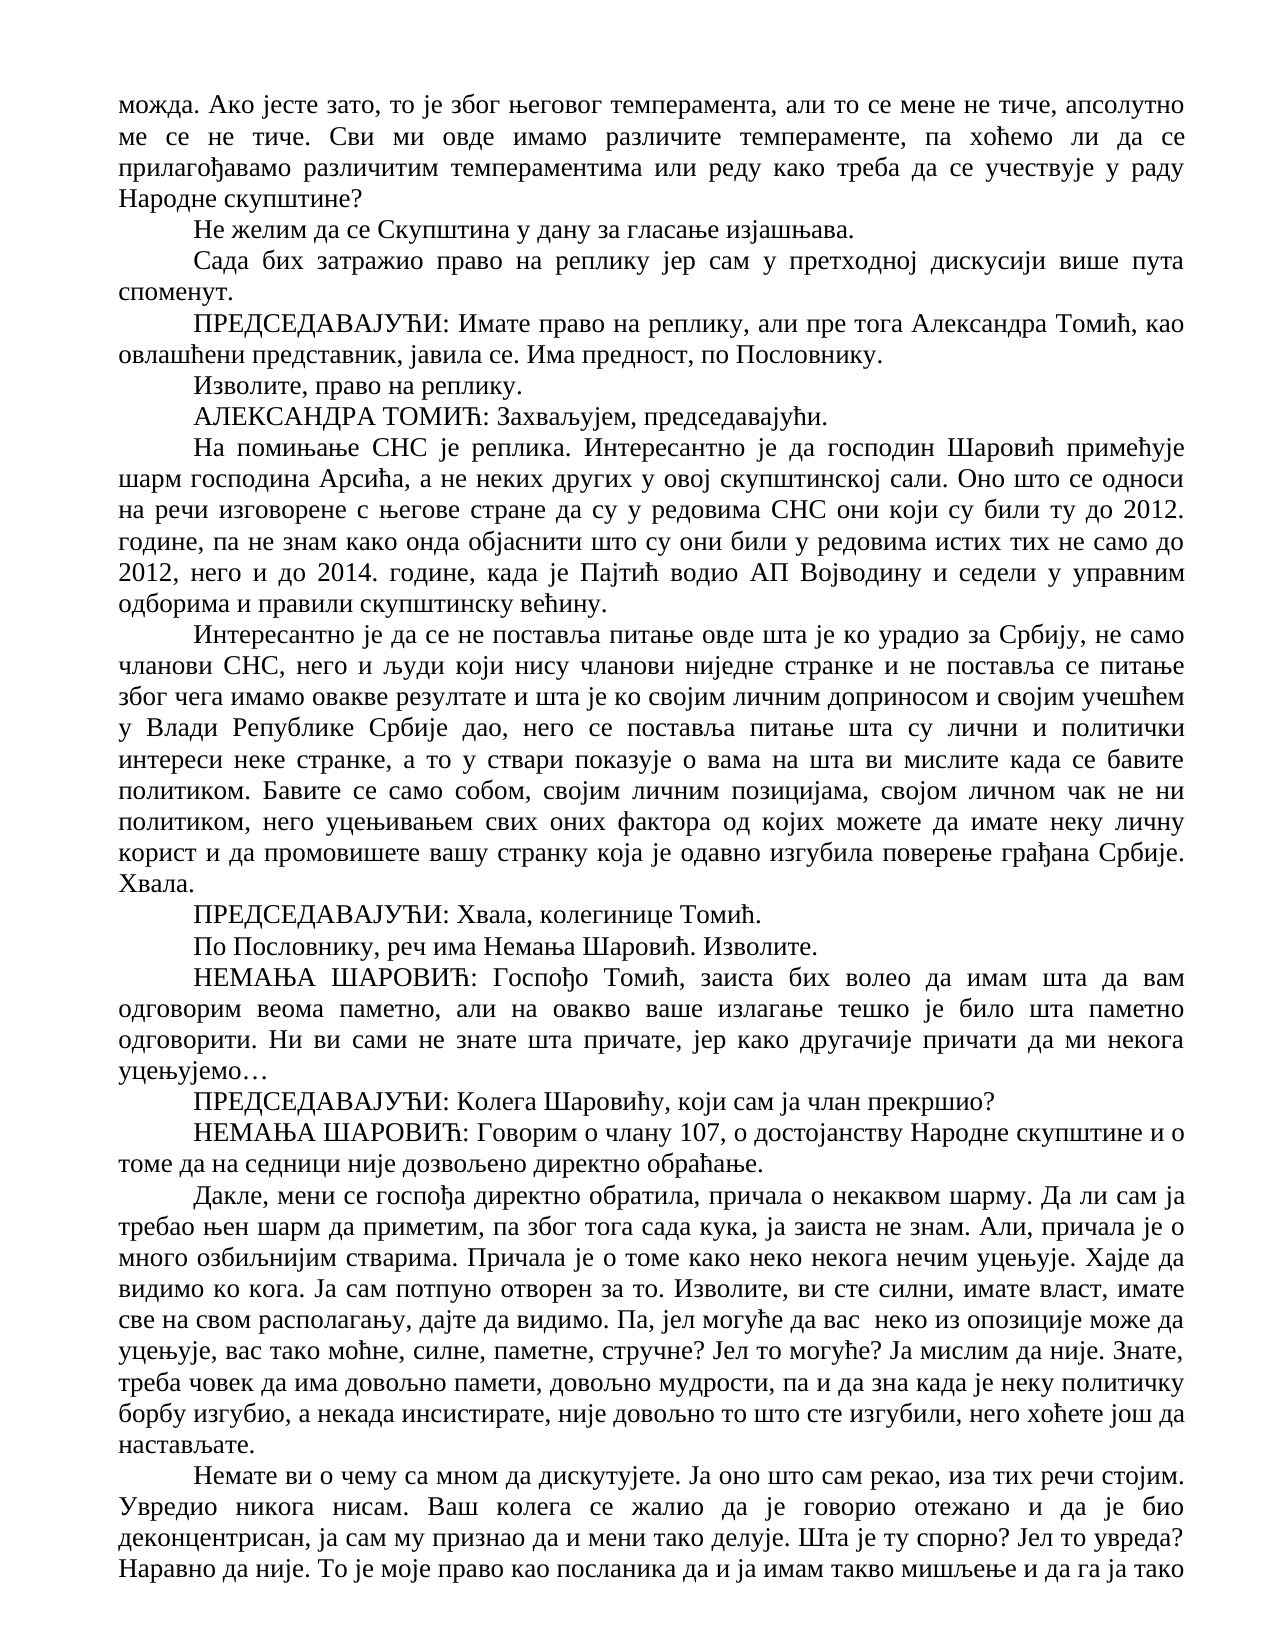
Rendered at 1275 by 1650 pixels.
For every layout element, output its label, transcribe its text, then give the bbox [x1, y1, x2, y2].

text Интересантно је да се не поставља питање овде шта је ко урадио за Србију, не само чланови СНС, него и људи који нису чланови ниједне странке и не поставља се питање због чега имамо овакве резултате и шта је ко својим личним доприносом и својим учешћем у Влади Републике Србије дао, него се поставља питање шта су лични и политички интереси неке странке, а то у ствари показује о вама на шта ви мислите када се бавите политиком. Бавите се само собом, својим личним позицијама, својом личном чак не ни политиком, него уцењивањем свих оних фактора од којих можете да имате неку личну корист и да промовишете вашу странку која је одавно изгубила поверење грађана Србије. Хвала. [118, 618, 1186, 898]
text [118, 1459, 1186, 1584]
text НЕМАЊА ШАРОВИЋ: Говорим о члану 107, о достојанству Народне скупштине и о томе да на седници није дозвољено директно обраћање. [118, 1116, 1186, 1179]
text По Пословнику, реч има Немања Шаровић. Изволите. [118, 929, 1186, 961]
text На помињање СНС је реплика. Интересантно је да господин Шаровић примећује шарм господина Арсића, а не неких других у овој скупштинској сали. Оно што се односи на речи изговорене с његове стране да су у редовима СНС они који су били ту до 2012. године, па не знам како онда објаснити што су они били у редовима истих тих не само до 2012, него и до 2014. године, када је Пајтић водио АП Војводину и седели у управним одборима и правили скупштинску већину. [118, 431, 1186, 618]
text НЕМАЊА ШАРОВИЋ: Госпођо Томић, заиста бих волео да имам шта да вам одговорим веома паметно, али на овакво ваше излагање тешко је било шта паметно одговорити. Ни ви сами не знате шта причате, јер како другачије причати да ми некога уцењујемо… [118, 961, 1186, 1085]
text ПРЕДСЕДАВАЈУЋИ: Хвала, колегинице Томић. [118, 898, 1186, 929]
text Изволите, право на реплику. [118, 369, 1186, 400]
text ПРЕДСЕДАВАЈУЋИ: Колега Шаровићу, који сам ја члан прекршио? [118, 1085, 1186, 1116]
text ПРЕДСЕДАВАЈУЋИ: Имате право на реплику, али пре тога Александра Томић, као овлашћени представник, јавила се. Има предност, по Пословнику. [118, 307, 1186, 369]
text АЛЕКСАНДРА ТОМИЋ: Захваљујем, председавајући. [118, 400, 1186, 431]
text Сада бих затражио право на реплику јер сам у претходној дискусији више пута споменут. [118, 244, 1186, 307]
text Не желим да се Скупштина у дану за гласање изјашњава. [118, 213, 1186, 244]
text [118, 89, 1186, 213]
text Дакле, мени се госпођа директно обратила, причала о некаквом шарму. Да ли сам ја требао њен шарм да приметим, па због тога сада кука, ја заиста не знам. Али, причала је о много озбиљнијим стварима. Причала је о томе како неко некога нечим уцењује. Хајде да видимо ко кога. Ја сам потпуно отворен за то. Изволите, ви сте силни, имате власт, имате све на свом располагању, дајте да видимо. Па, јел могуће да вас неко из опозиције може да уцењује, вас тако моћне, силне, паметне, стручне? Јел то могуће? Ја мислим да није. Знате, треба човек да има довољно памети, довољно мудрости, па и да зна када је неку политичку борбу изгубио, а некада инсистирате, није довољно то што сте изгубили, него хоћете још да настављате. [118, 1179, 1186, 1459]
